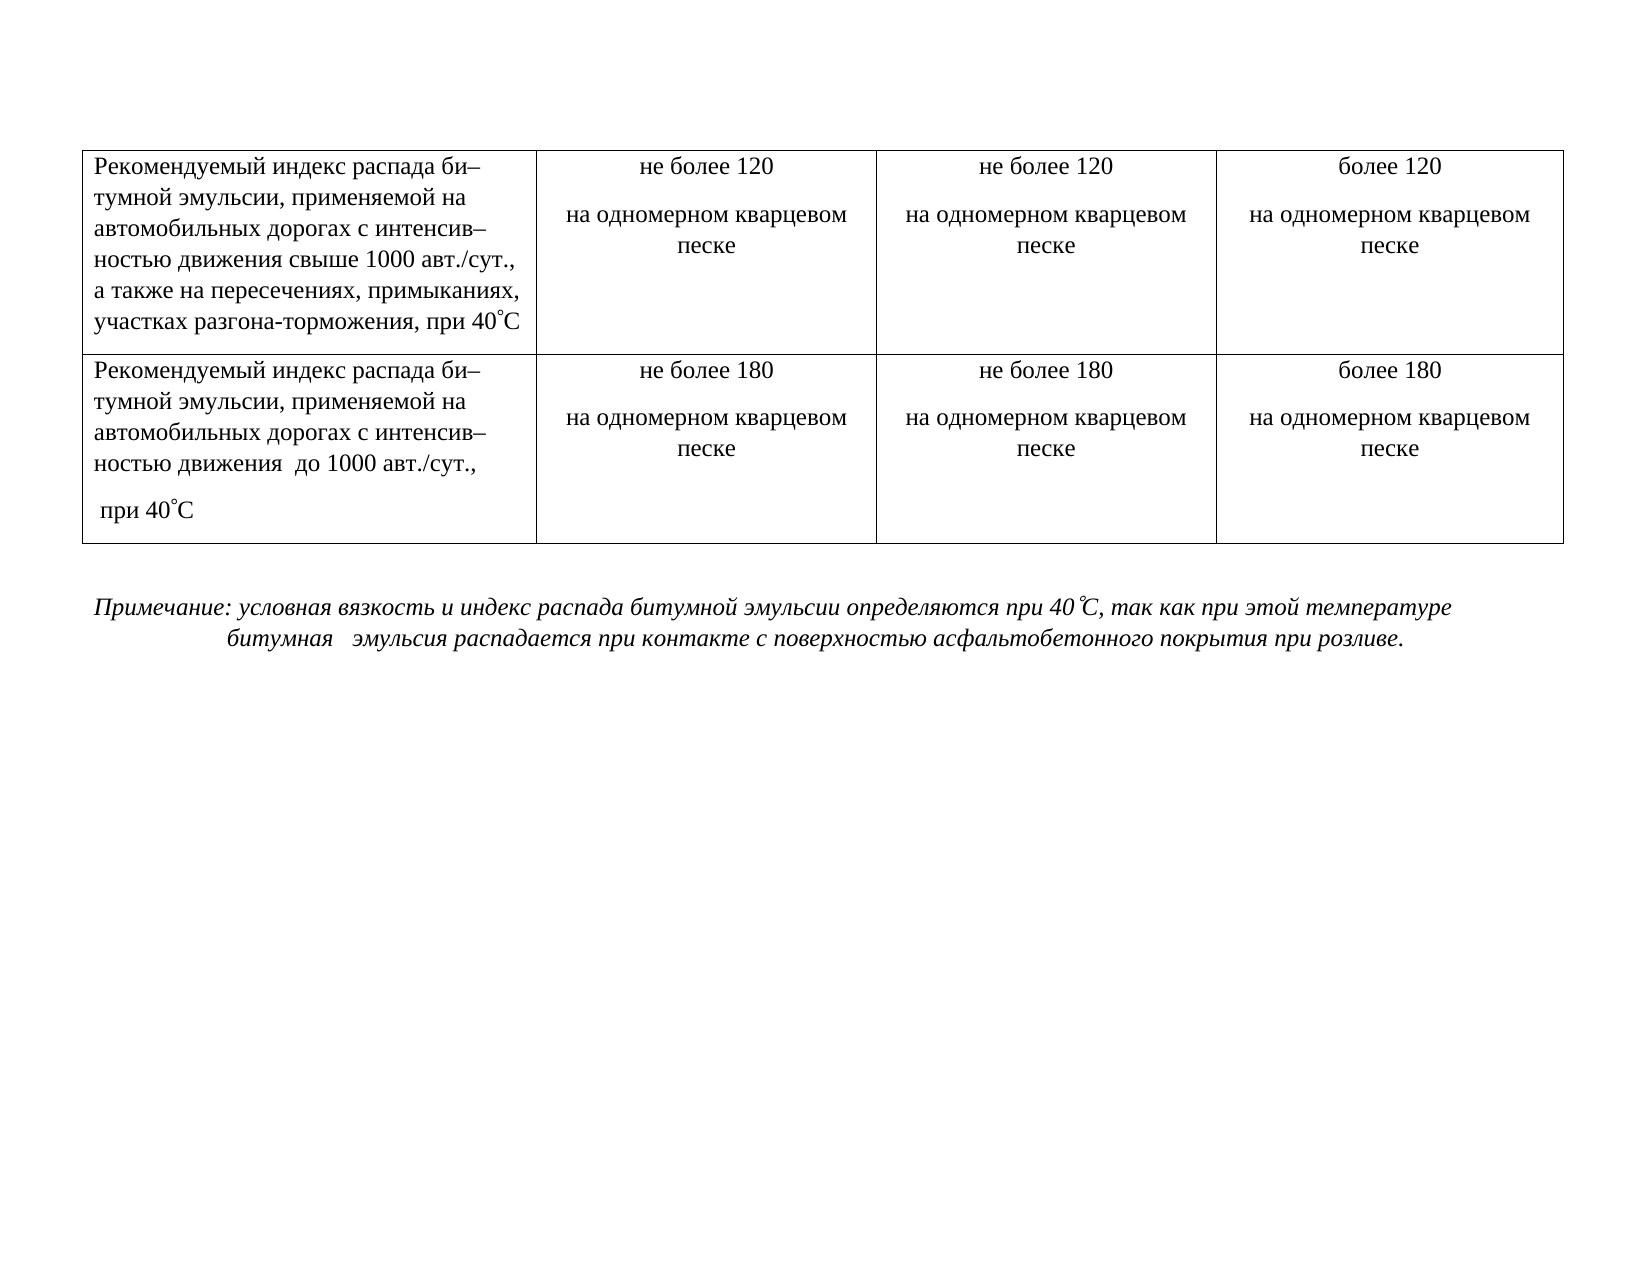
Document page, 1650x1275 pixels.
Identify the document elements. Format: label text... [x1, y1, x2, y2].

table_cell более 120 на одномерном кварцевом песке [1217, 151, 1563, 354]
table_cell не более 120 на одномерном кварцевом песке [537, 151, 876, 354]
table_cell Рекомендуемый индекс распада би–тумной эмульсии, применяемой на автомобильных дорогах с интенсив–ностью движения свыше 1000 авт./сут., а также на пересечениях, примыканиях, участках разгона-торможения, при 40С [83, 151, 536, 354]
table_cell более 180 на одномерном кварцевом песке [1217, 355, 1563, 543]
table_cell не более 120 на одномерном кварцевом песке [877, 151, 1216, 354]
table_cell Рекомендуемый индекс распада би–тумной эмульсии, применяемой на автомобильных дорогах с интенсив–ностью движения до 1000 авт./сут., при 40С [83, 355, 536, 543]
table_cell Примечание: условная вязкость и индекс распада битумной эмульсии определяются при 40С, так как при этой температуре битумная эмульсия распадается при контакте с поверхностью асфальтобетонного покрытия при розливе. [83, 544, 1564, 670]
table_cell не более 180 на одномерном кварцевом песке [877, 355, 1216, 543]
table_cell не более 180 на одномерном кварцевом песке [537, 355, 876, 543]
